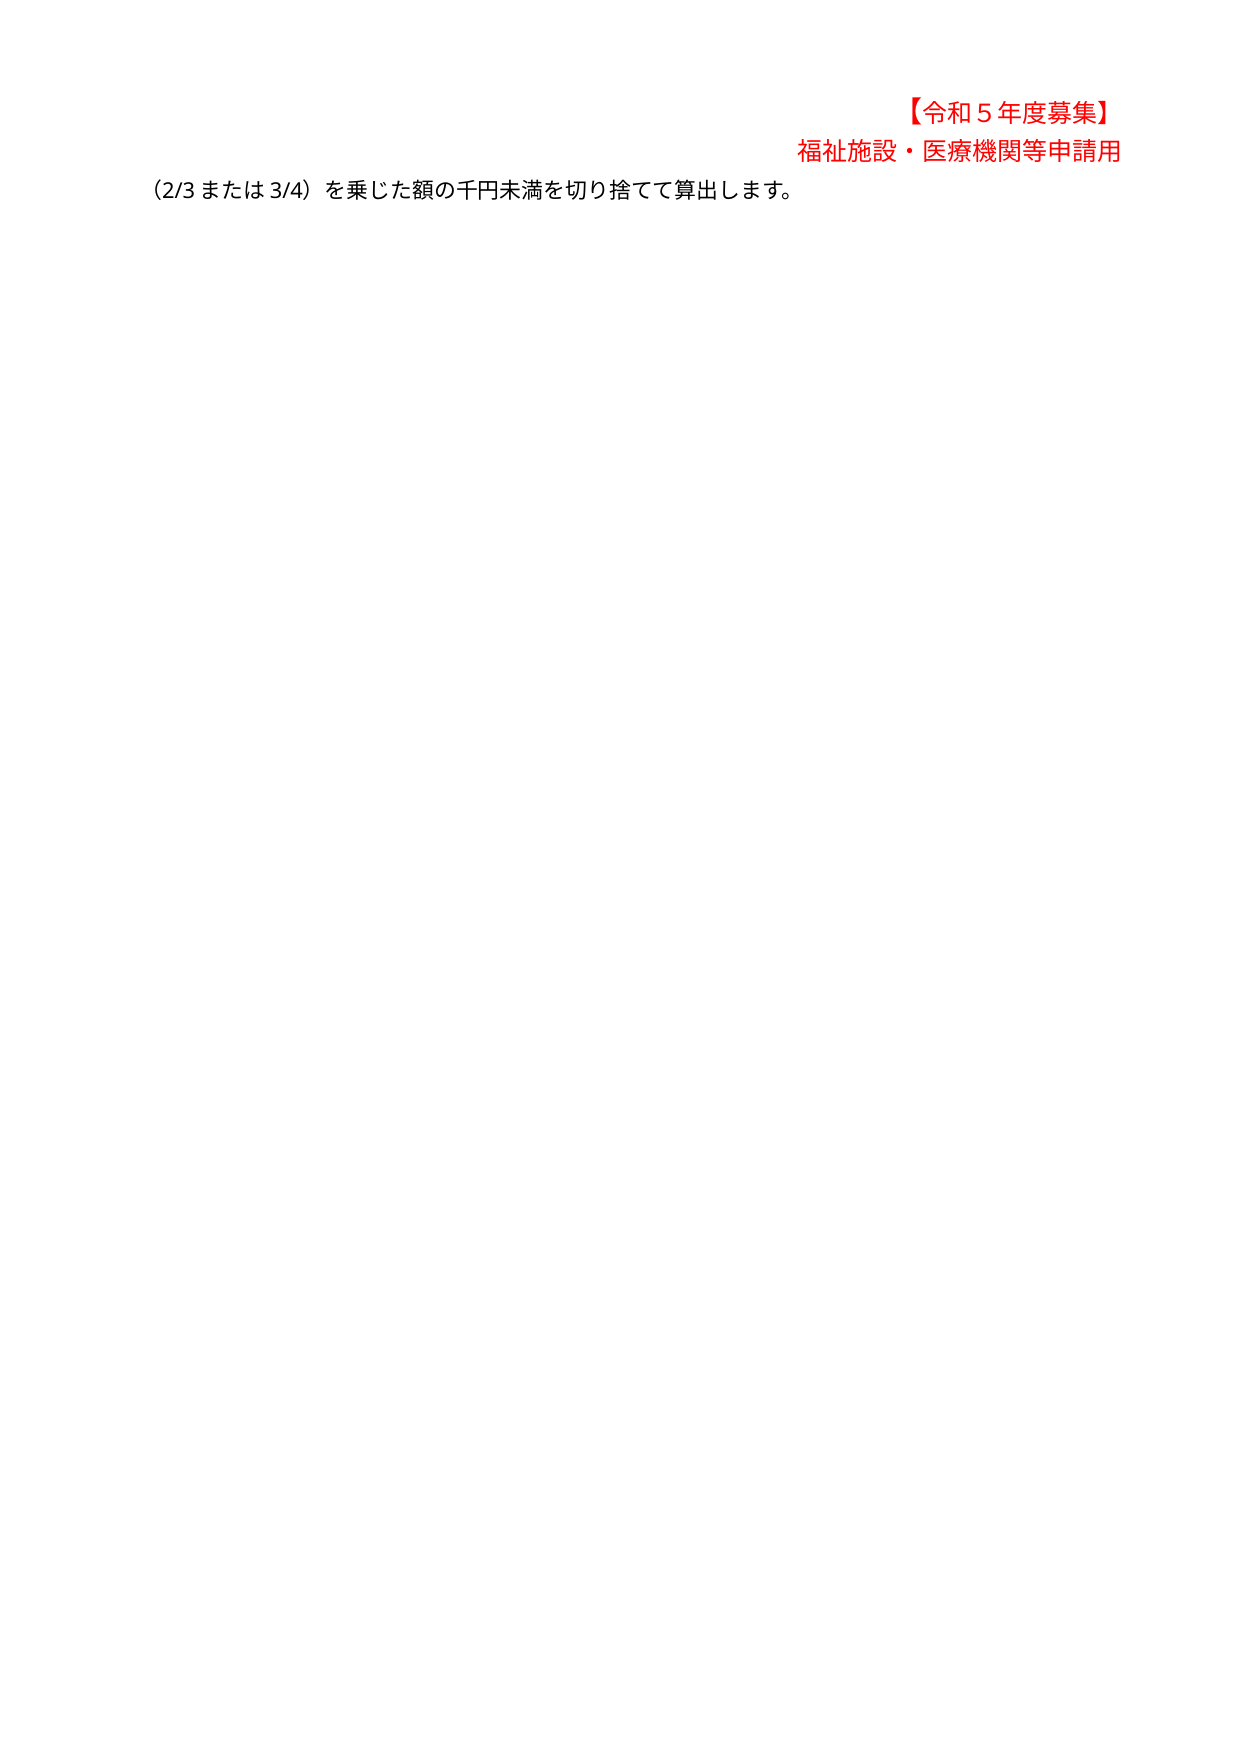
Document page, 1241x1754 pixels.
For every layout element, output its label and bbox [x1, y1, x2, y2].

text [118, 170, 1122, 208]
